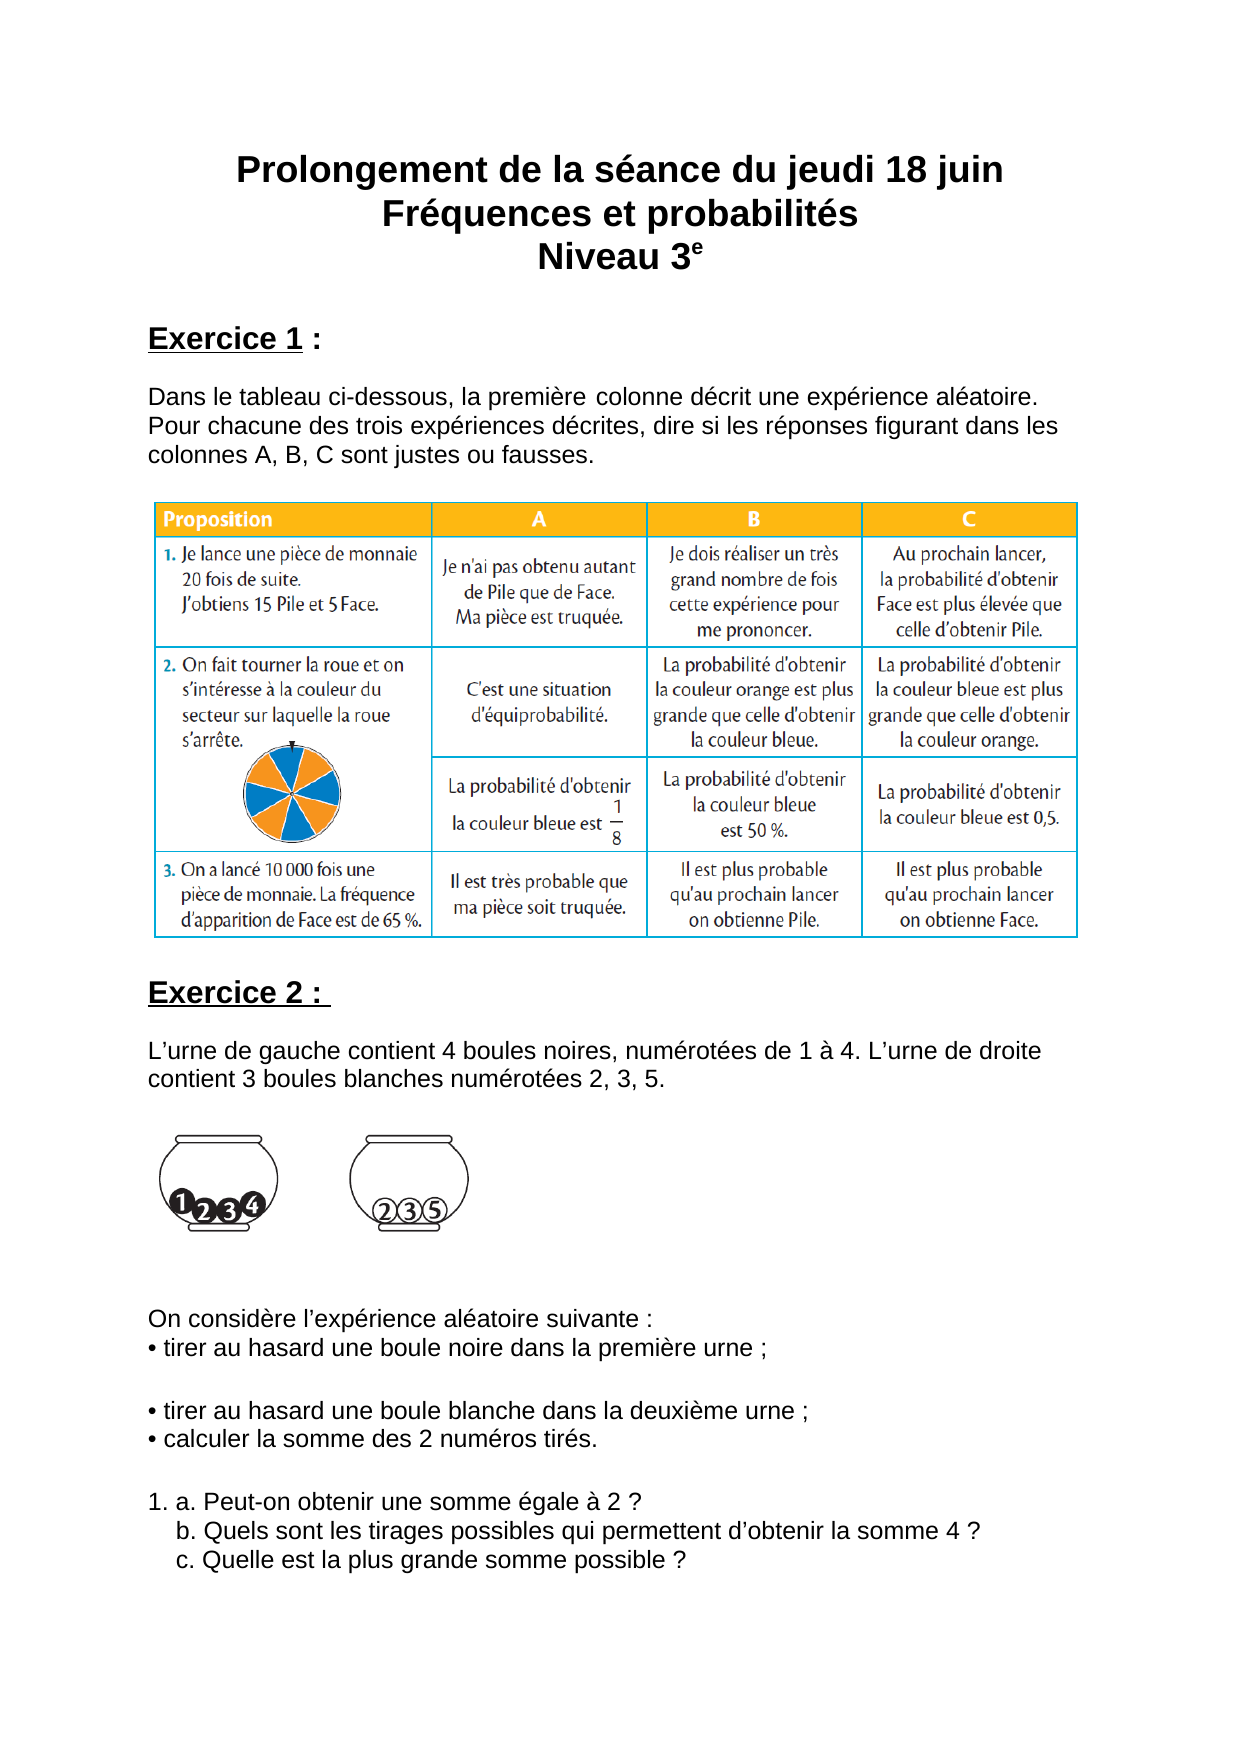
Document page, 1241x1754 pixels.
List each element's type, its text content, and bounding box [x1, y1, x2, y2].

text Prolongement de la séance du jeudi 18 juin [148, 148, 1093, 191]
text On considère l’expérience aléatoire suivante : [148, 1304, 1093, 1333]
text Niveau 3e [148, 234, 1093, 277]
text Dans le tableau ci-dessous, la première colonne décrit une expérience aléatoire. [148, 382, 1093, 411]
text Exercice 2 : [148, 973, 1093, 1036]
text L’urne de gauche contient 4 boules noires, numérotées de 1 à 4. L’urne de droite contient 3 boules blanches numérotées 2, 3, 5. [148, 1036, 1093, 1093]
text • tirer au hasard une boule noire dans la première urne ; [148, 1333, 1093, 1362]
text 1. a. Peut-on obtenir une somme égale à 2 ? [148, 1487, 1093, 1516]
text Fréquences et probabilités [148, 191, 1093, 234]
picture [147, 497, 1092, 945]
text Pour chacune des trois expériences décrites, dire si les réponses figurant dans les colonnes A, B, C sont justes ou fausses. [148, 411, 1093, 469]
text • calculer la somme des 2 numéros tirés. [148, 1424, 1093, 1453]
picture [147, 1122, 476, 1242]
text b. Quels sont les tirages possibles qui permettent d’obtenir la somme 4 ? [148, 1516, 1093, 1545]
text c. Quelle est la plus grande somme possible ? [148, 1545, 1093, 1573]
text Exercice 1 : [148, 320, 1093, 382]
text • tirer au hasard une boule blanche dans la deuxième urne ; [148, 1396, 1093, 1424]
